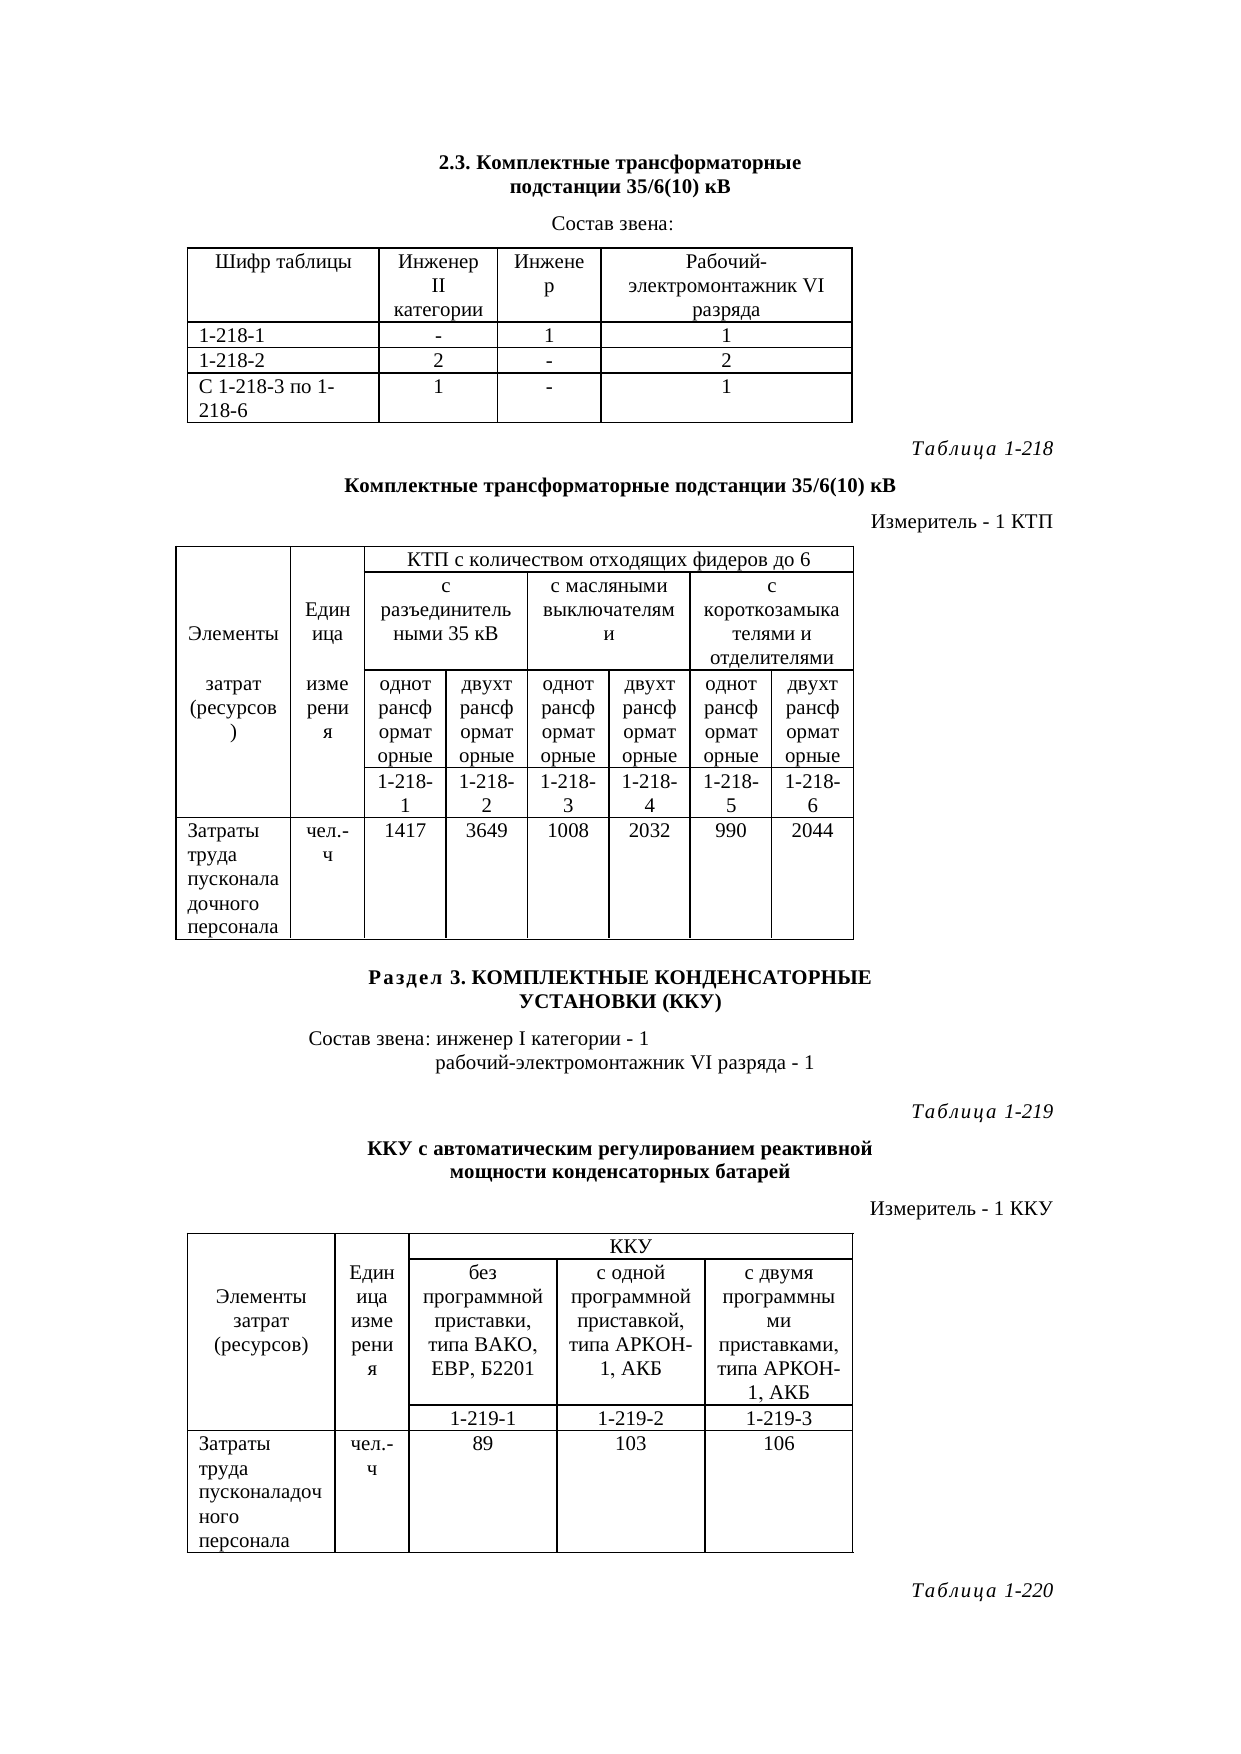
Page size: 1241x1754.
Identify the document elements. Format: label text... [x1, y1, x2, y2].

text Состав звена [172, 211, 1053, 235]
table_cell [177, 767, 290, 817]
table_cell с одной программной приставкой типа АРКОН-1 АКБ [558, 1260, 704, 1404]
table_cell - [498, 348, 600, 372]
table_cell с короткозамыкателями и отделителями [691, 573, 853, 669]
text Таблица 1-219 [187, 1099, 1053, 1123]
subtitle Раздел 3. КОМПЛЕКТНЫЕ КОНДЕНСАТОРНЫЕ [187, 965, 1053, 989]
text Состав звена инженер I категории - 1 [187, 1026, 1053, 1050]
text Таблица 1-218 [187, 436, 1053, 460]
table_cell 106 [706, 1431, 852, 1552]
table_cell чел.-ч [336, 1431, 408, 1552]
table_cell 2 [380, 348, 497, 372]
table_cell 3649 [447, 818, 527, 938]
table_cell Элементы затрат (ресурсов) [188, 1258, 334, 1404]
table_header Инженер II категории [380, 249, 497, 321]
table_cell Элементы [177, 571, 290, 669]
table_cell 1-218-6 [772, 768, 853, 817]
table_cell 1 [380, 374, 497, 422]
table_cell 1 [498, 323, 600, 347]
table_cell однотрансформаторные [528, 671, 608, 767]
table_cell 1417 [365, 818, 445, 938]
table_cell Затраты труда пусконаладочного персонала [188, 1431, 334, 1552]
table_cell 1-219-1 [410, 1406, 556, 1430]
table_cell 103 [558, 1431, 704, 1552]
table_cell с масляными выключателями [528, 573, 689, 669]
table_header Инженер [498, 249, 600, 321]
table_cell двухтрансформаторные [772, 671, 853, 767]
text ККУ с автоматическим регулированием реактивной [187, 1135, 1053, 1159]
subtitle 2.3. Комплектные трансформаторные [187, 150, 1053, 174]
table_cell без программной приставки типа ВАКО ЕВР Б2201 [410, 1260, 556, 1404]
text Комплектные трансформаторные подстанции 35/6(10) кВ [187, 472, 1053, 497]
table_cell 1008 [528, 818, 608, 938]
table_cell 1-218-3 [528, 768, 608, 817]
table_cell однотрансформаторные [691, 671, 771, 767]
table_header [291, 547, 364, 571]
table_cell [188, 1404, 334, 1430]
table_cell 1-218-1 [365, 768, 445, 817]
table_cell 1-218-5 [691, 768, 771, 817]
table_cell С 1-218-3 по 1-218-6 [188, 374, 378, 422]
table_cell 1-218-2 [447, 768, 527, 817]
text рабочий-электромонтажник VI разряда - 1 [187, 1050, 1053, 1074]
table_header КТП с количеством отходящих фидеров до 6 [365, 547, 853, 571]
table_cell Затраты труда пусконаладочного персонала [177, 818, 290, 938]
table_cell измерения [291, 669, 364, 767]
table_cell 2 [602, 348, 851, 372]
table_cell 1-218-4 [610, 768, 689, 817]
table_cell Единица [291, 571, 364, 669]
table_header [336, 1234, 408, 1258]
table_cell однотрансформаторные [365, 671, 445, 767]
table_cell 1 [602, 374, 851, 422]
table_header Шифр таблицы [188, 249, 378, 321]
table_cell с двумя программными приставками типа АРКОН-1 АКБ [706, 1260, 852, 1404]
table_cell - [380, 323, 497, 347]
text Измеритель - 1 КТП [187, 509, 1053, 533]
table_cell - [498, 374, 600, 422]
table_header [177, 547, 290, 571]
table_cell с разъединительными 35 кВ [365, 573, 527, 669]
table_cell 2044 [772, 818, 853, 938]
table_cell 1-218-1 [188, 323, 378, 347]
table_cell 2032 [610, 818, 689, 938]
text Измеритель - 1 ККУ [187, 1196, 1053, 1220]
table_cell 990 [691, 818, 771, 938]
table_cell двухтрансформаторные [610, 671, 689, 767]
table_cell 1-219-3 [706, 1406, 852, 1430]
table_cell Единица измерения [336, 1258, 408, 1404]
table_header ККУ [410, 1234, 852, 1258]
table_cell [336, 1404, 408, 1430]
table_cell 1-218-2 [188, 348, 378, 372]
table_cell 89 [410, 1431, 556, 1552]
table_header [188, 1234, 334, 1258]
table_cell [291, 767, 364, 817]
subtitle подстанции 35/6(10) кВ [187, 174, 1053, 198]
text мощности конденсаторных батарей [187, 1159, 1053, 1183]
subtitle УСТАНОВКИ (ККУ) [187, 989, 1053, 1013]
table_header Рабочий-электромонтажник VI разряда [602, 249, 851, 321]
table_cell чел.-ч [291, 818, 364, 938]
text Таблица 1-220 [187, 1578, 1053, 1602]
table_cell затрат (ресурсов) [177, 669, 290, 767]
table_cell 1 [602, 323, 851, 347]
table_cell двухтрансформаторные [447, 671, 527, 767]
table_cell 1-219-2 [558, 1406, 704, 1430]
